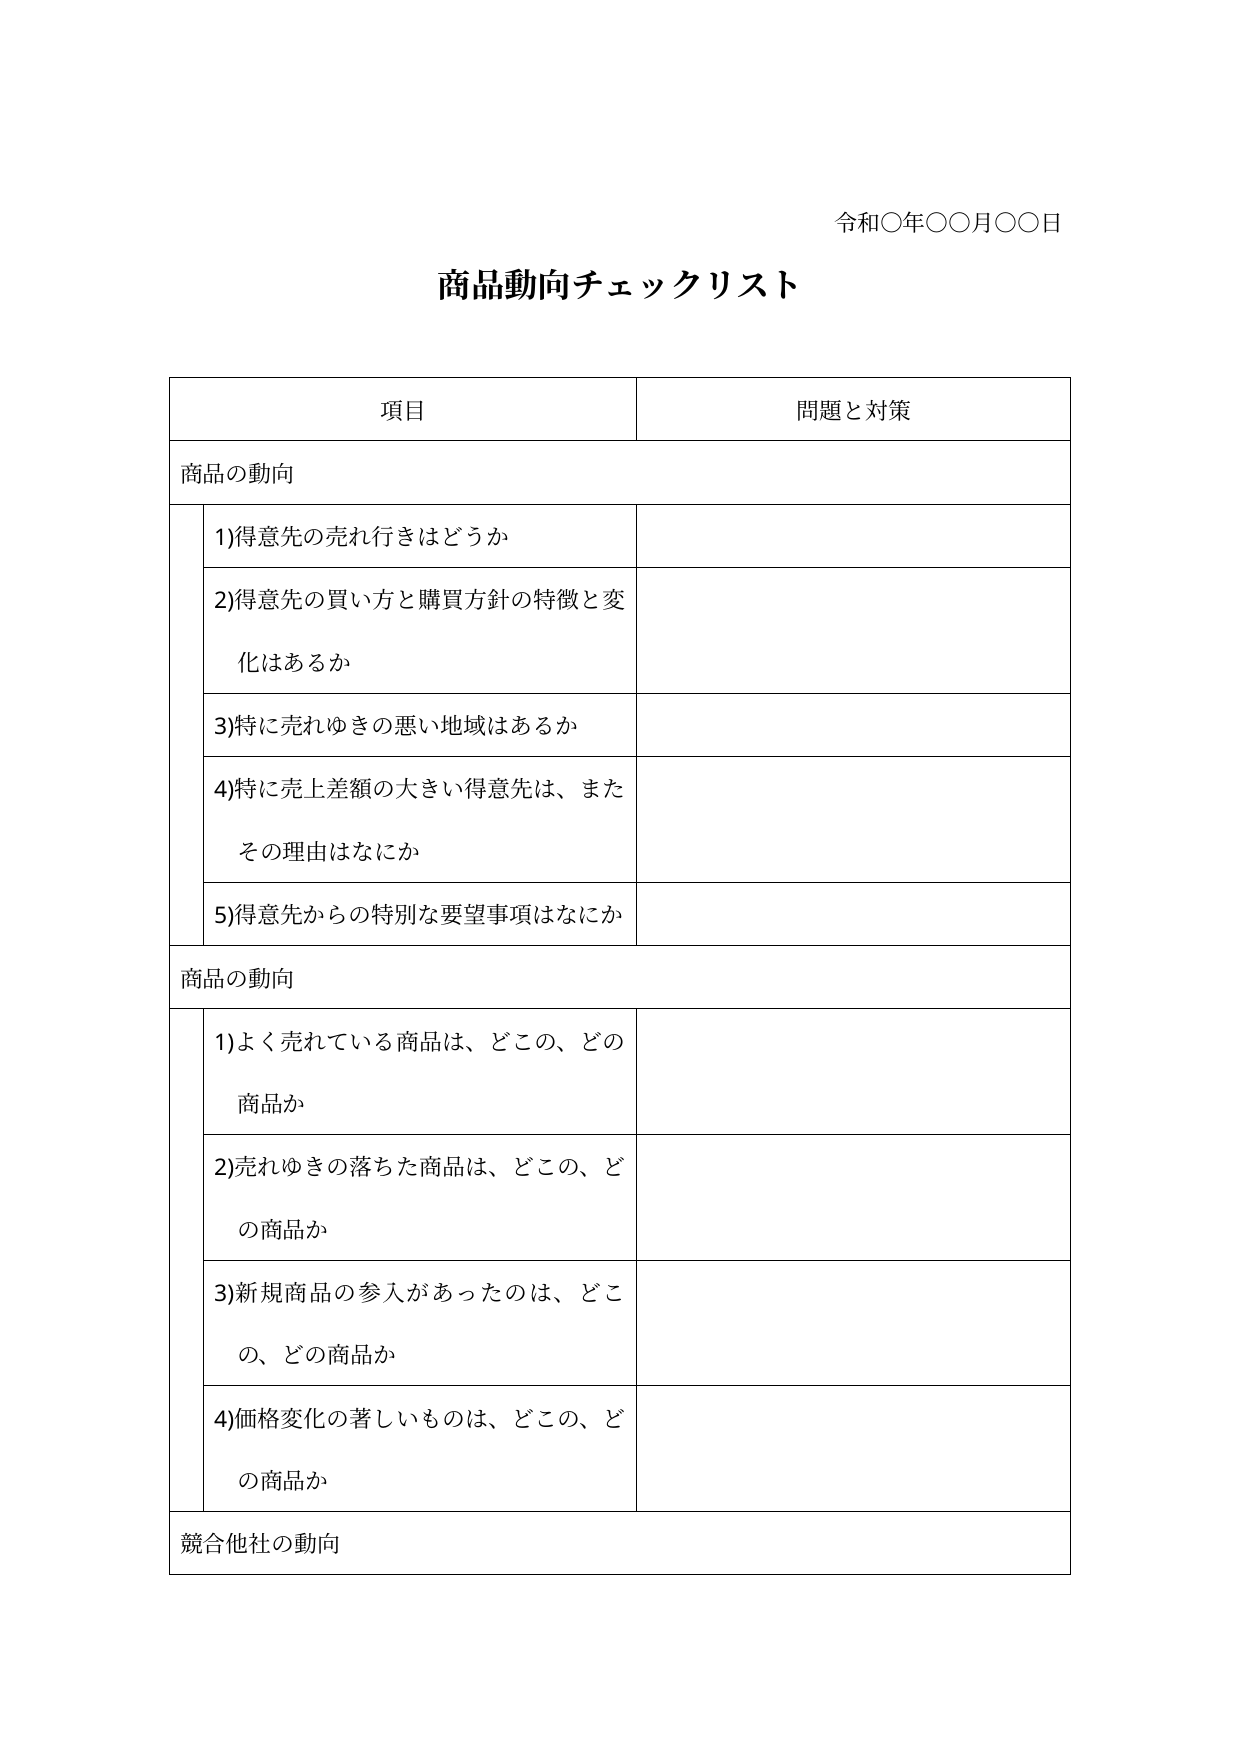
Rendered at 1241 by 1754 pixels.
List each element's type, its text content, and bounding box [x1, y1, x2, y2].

table_cell 1)得意先の売れ行きはどうか [204, 505, 636, 567]
table_header 項目 [170, 378, 636, 440]
table_header 問題と対策 [637, 378, 1070, 440]
table_cell [170, 1009, 203, 1511]
table_cell [637, 694, 1070, 756]
table_cell 2)売れゆきの落ちた商品は、どこの、どの商品か [204, 1135, 636, 1259]
table_cell [637, 757, 1070, 882]
table_cell [637, 1135, 1070, 1259]
table_cell [637, 1261, 1070, 1385]
table_cell 競合他社の動向 [170, 1512, 1070, 1574]
table_cell [637, 505, 1070, 567]
table_cell [637, 568, 1070, 693]
table_cell 商品の動向 [170, 441, 1070, 504]
table_cell 2)得意先の買い方と購買方針の特徴と変化はあるか [204, 568, 636, 693]
table_cell 3)新規商品の参入があったのは、どこの、どの商品か [204, 1261, 636, 1385]
table_cell 4)特に売上差額の大きい得意先は、またその理由はなにか [204, 757, 636, 882]
table_cell 1)よく売れている商品は、どこの、どの商品か [204, 1009, 636, 1134]
table_cell 4)価格変化の著しいものは、どこの、どの商品か [204, 1386, 636, 1511]
table_cell [170, 505, 203, 945]
table_cell 5)得意先からの特別な要望事項はなにか [204, 883, 636, 945]
table_cell [637, 883, 1070, 945]
table_cell [637, 1386, 1070, 1511]
table_cell 3)特に売れゆきの悪い地域はあるか [204, 694, 636, 756]
text 商品動向チェックリスト [177, 252, 1063, 315]
table_cell 商品の動向 [170, 946, 1070, 1008]
text 令和○年○○月○○日 [177, 190, 1063, 252]
table_cell [637, 1009, 1070, 1134]
